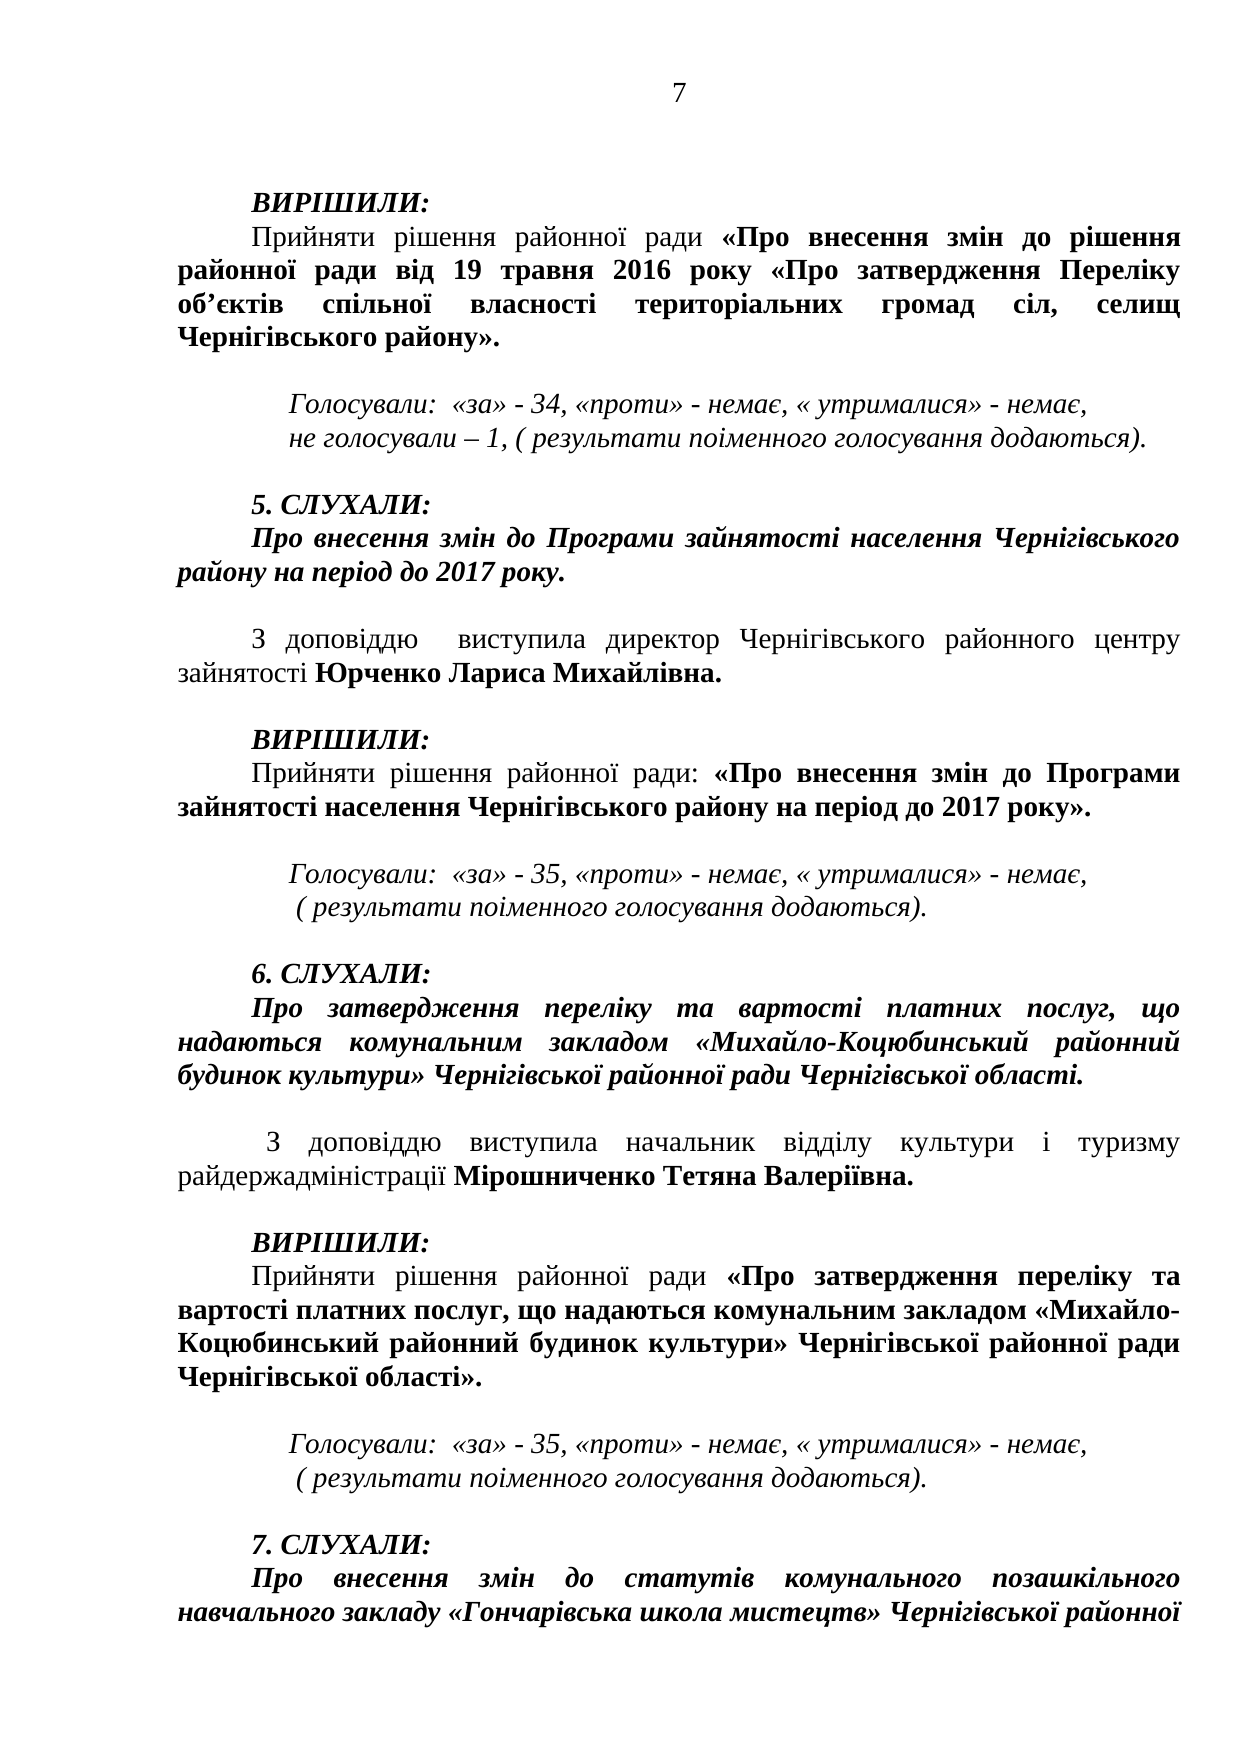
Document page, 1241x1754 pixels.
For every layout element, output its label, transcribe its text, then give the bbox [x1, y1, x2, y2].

text ВИРІШИЛИ: [177, 722, 1181, 755]
text Голосували: «за» - 35, «проти» - немає, « утрималися» - немає, [288, 856, 1181, 889]
text ( результати поіменного голосування додаються). [288, 889, 1181, 923]
text Прийняти рішення районної ради: «Про внесення змін до Програми зайнятості населення Чернігівського району на період до 2017 року». [177, 755, 1181, 822]
text Голосували: «за» - 34, «проти» - немає, « утрималися» - немає, [288, 386, 1181, 420]
text З доповіддю виступила начальник відділу культури і туризму райдержадміністрації Мірошниченко Тетяна Валеріївна. [177, 1124, 1181, 1191]
text ( результати поіменного голосування додаються). [288, 1460, 1181, 1493]
text Про внесення змін до Програми зайнятості населення Чернігівського району на період до 2017 року. [177, 521, 1181, 588]
text Прийняти рішення районної ради «Про затвердження переліку та вартості платних послуг, що надаються комунальним закладом «Михайло-Коцюбинський районний будинок культури» Чернігівської районної ради Чернігівської області». [177, 1258, 1181, 1393]
text Прийняти рішення районної ради «Про внесення змін до рішення районної ради від 19 травня 2016 року «Про затвердження Переліку об’єктів спільної власності територіальних громад сіл, селищ Чернігівського району». [177, 219, 1181, 353]
text 5. СЛУХАЛИ: [251, 487, 1181, 521]
text не голосували – 1, ( результати поіменного голосування додаються). [288, 420, 1181, 453]
text 7. СЛУХАЛИ: [251, 1527, 1181, 1560]
text 6. СЛУХАЛИ: [251, 957, 1181, 990]
text ВИРІШИЛИ: [177, 1225, 1181, 1258]
text Голосували: «за» - 35, «проти» - немає, « утрималися» - немає, [288, 1426, 1181, 1460]
text З доповіддю виступила директор Чернігівського районного центру зайнятості Юрченко Лариса Михайлівна. [177, 621, 1181, 688]
text ВИРІШИЛИ: [177, 185, 1181, 219]
text Про затвердження переліку та вартості платних послуг, що надаються комунальним закладом «Михайло-Коцюбинський районний будинок культури» Чернігівської районної ради Чернігівської області. [177, 990, 1181, 1091]
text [177, 1560, 1181, 1627]
